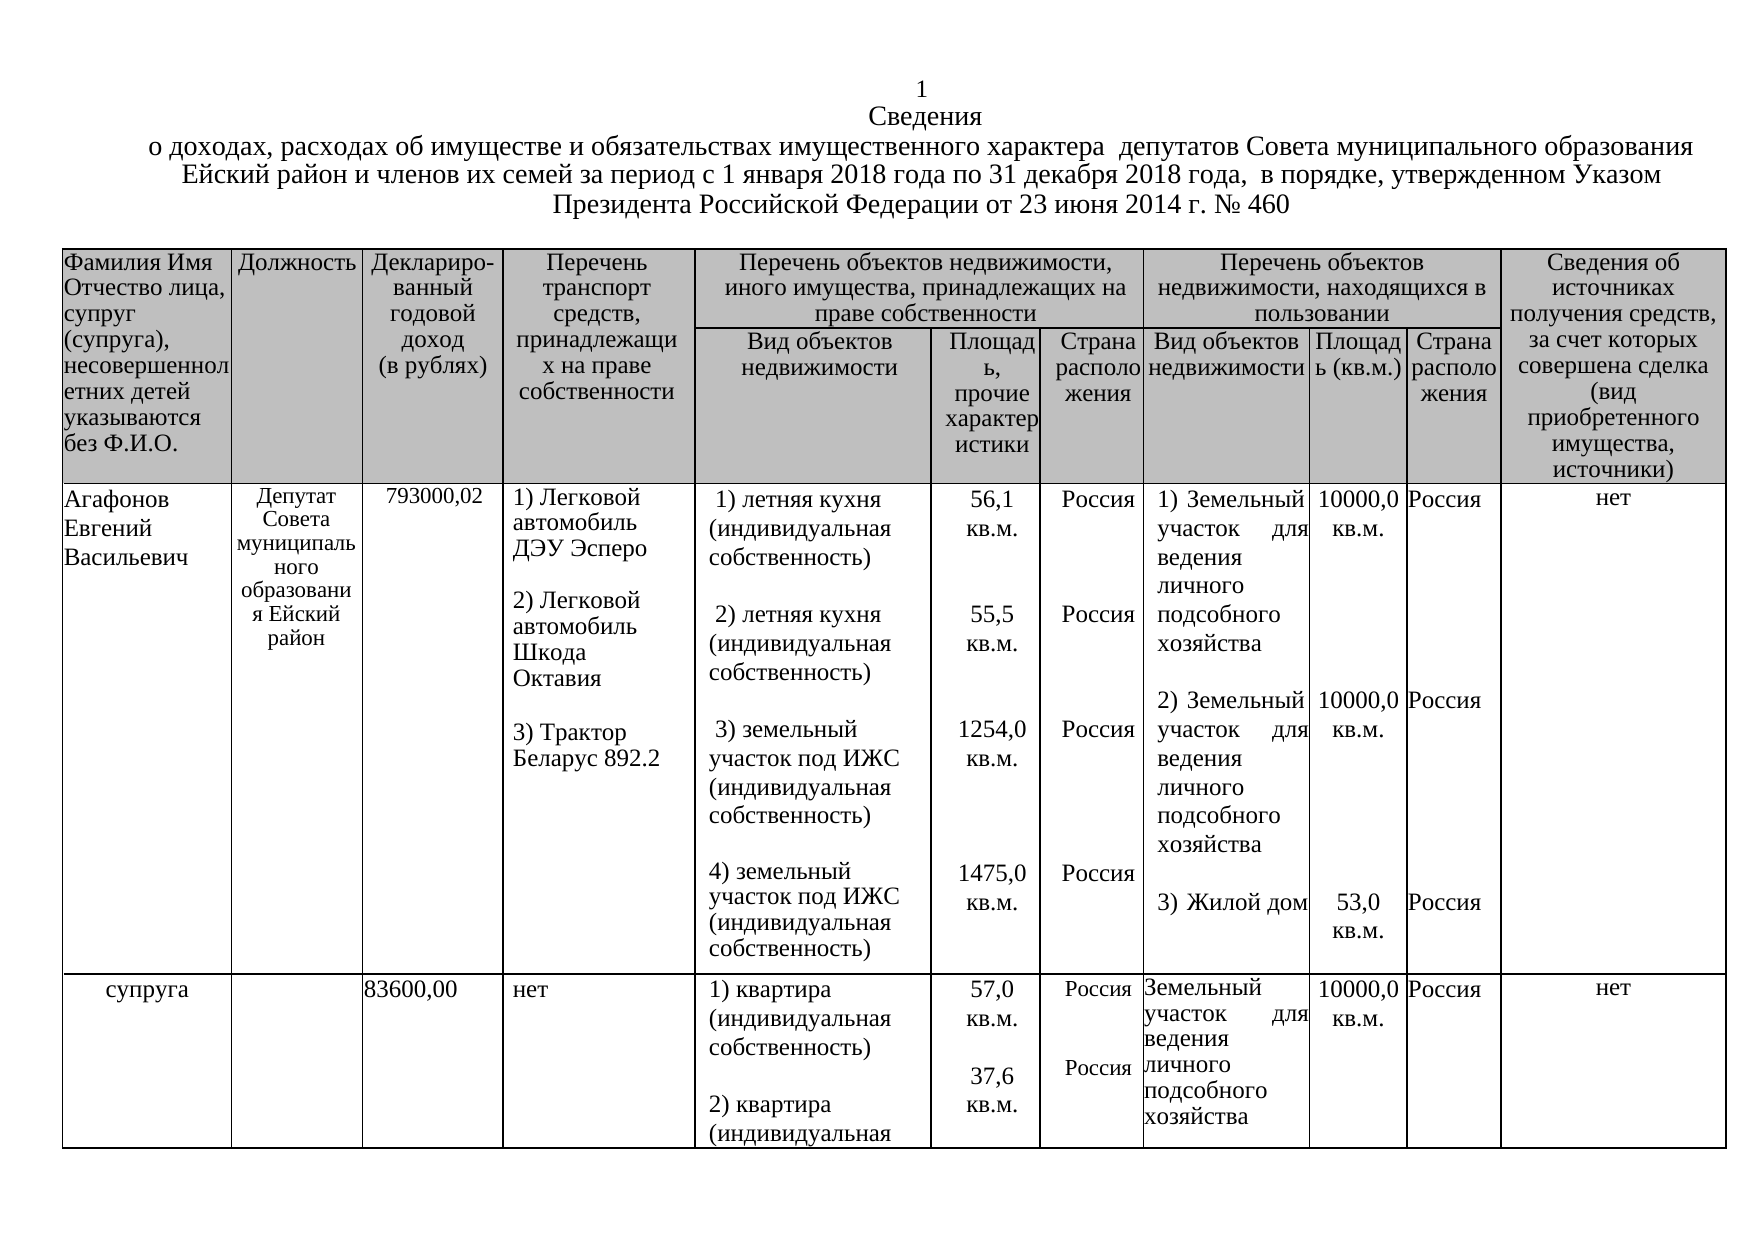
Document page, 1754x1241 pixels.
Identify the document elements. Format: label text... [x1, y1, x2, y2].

table_cell Страна расположения [1041, 329, 1143, 483]
table_header Фамилия Имя Отчество лица, супруг (супруга), несовершеннолетних детей указываются без Ф.И.О. [63, 250, 231, 483]
table_cell Площадь (кв.м.) [1310, 329, 1406, 483]
table_cell Страна расположения [1408, 329, 1500, 483]
table_cell 10000,0 кв.м. [1310, 975, 1406, 1147]
table_cell Земельный участок для ведения личного подсобного хозяйства [1144, 975, 1309, 1147]
table_cell супруга [63, 974, 231, 1147]
table_cell 57,0 кв.м. 37,6 кв.м. [932, 975, 1039, 1147]
table_cell Агафонов Евгений Васильевич [63, 484, 231, 973]
table_cell 1) Легковой автомобиль ДЭУ Эсперо 2) Легковой автомобиль Шкода Октавия 3) Трактор Беларус 892.2 [504, 484, 694, 973]
table_cell нет [1502, 975, 1725, 1147]
table_cell 1) летняя кухня (индивидуальная собственность) 2) летняя кухня (индивидуальная собственность) 3) земельный участок под ИЖС (индивидуальная собственность) 4) земельный участок под ИЖС (индивидуальная собственность) [696, 484, 930, 973]
table_cell Депутат Совета муниципального образования Ейский район [232, 484, 362, 973]
table_header Перечень транспорт средств, принадлежащих на праве собственности [504, 250, 694, 483]
table_header Сведения об источниках получения средств, за счет которых совершена сделка (вид приобретенного имущества, источники) [1502, 250, 1725, 483]
table_header Перечень объектов недвижимости, находящихся в пользовании [1144, 250, 1500, 327]
table_cell Россия Россия Россия [1408, 484, 1500, 973]
table_cell Вид объектов недвижимости [1144, 329, 1309, 483]
table_cell Земельный участок для ведения личного подсобного хозяйства Земельный участок для ведения личного подсобного хозяйства Жилой дом [1144, 484, 1309, 973]
table_cell нет [1502, 484, 1725, 973]
table_cell [232, 975, 362, 1147]
text о доходах, расходах об имуществе и обязательствах имущественного характера депутатов Совета муниципального образования Ейский район и членов их семей за период с 1 января 2018 года по 31 декабря 2018 года, в порядке, утвержденном Указом Президента Российской Федерации от 23 июня . № 460 [118, 132, 1725, 219]
table_header Перечень объектов недвижимости, иного имущества, принадлежащих на праве собственности [696, 250, 1143, 327]
table_cell 56,1 кв.м. 55,5 кв.м. 1254,0 кв.м. 1475,0 кв.м. [932, 484, 1039, 973]
table_cell Россия [1408, 975, 1500, 1147]
table_cell 10000,0 кв.м. 10000,0 кв.м. 53,0 кв.м. [1310, 484, 1406, 973]
text Сведения [118, 103, 1725, 132]
table_cell Россия Россия Россия Россия [1041, 484, 1143, 973]
table_cell 83600,00 [363, 975, 502, 1147]
table_cell 1) квартира (индивидуальная собственность) 2) квартира (индивидуальная собственность) [696, 975, 930, 1147]
table_header Должность [232, 250, 362, 483]
table_cell нет [504, 975, 694, 1147]
table_cell Россия Россия [1041, 975, 1143, 1147]
table_cell 793000,02 [363, 484, 502, 973]
table_cell Вид объектов недвижимости [696, 329, 930, 483]
table_cell Площадь, прочие характеристики [932, 329, 1039, 483]
table_header Деклариро-ванный годовой доход (в рублях) [363, 250, 502, 483]
